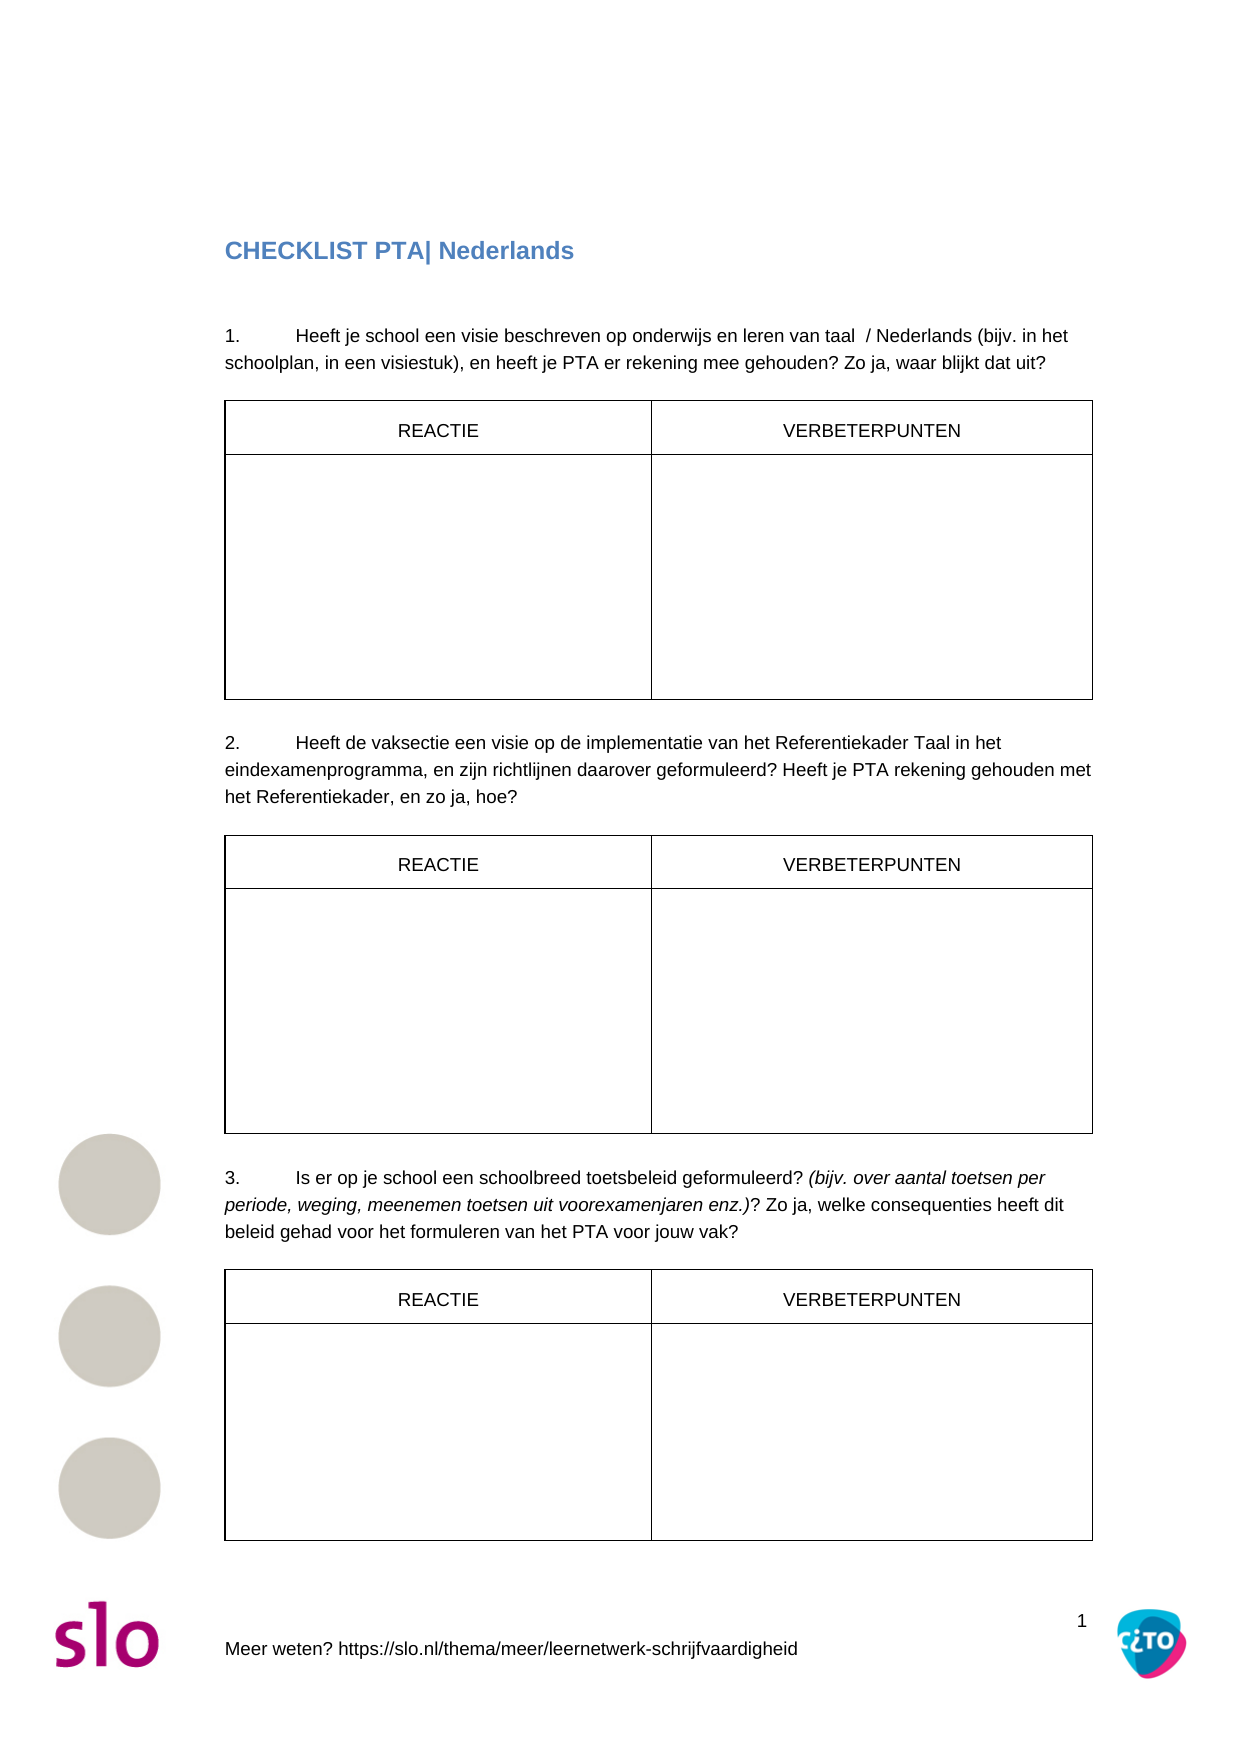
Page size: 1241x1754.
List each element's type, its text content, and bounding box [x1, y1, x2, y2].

table_cell [226, 1324, 651, 1540]
table_header REACTIE [226, 401, 651, 454]
table_header REACTIE [226, 836, 651, 888]
table_header VERBETERPUNTEN [652, 836, 1092, 888]
table_cell [652, 889, 1092, 1133]
table_header VERBETERPUNTEN [652, 1270, 1092, 1323]
table_header REACTIE [226, 1270, 651, 1323]
picture [1111, 1602, 1190, 1684]
text CHECKLIST PTA| Nederlands [224, 236, 1092, 265]
table_cell [226, 889, 651, 1133]
table_cell [652, 1324, 1092, 1540]
picture [37, 1117, 176, 1682]
table_cell [652, 455, 1092, 698]
text 1. Heeft je school een visie beschreven op onderwijs en leren van taal / Nederlands (bijv. in het schoolplan, in een visiestuk), en heeft je PTA er rekening mee gehouden? Zo ja, waar blijkt dat uit? [224, 319, 1092, 373]
table_header VERBETERPUNTEN [652, 401, 1092, 454]
table_cell [226, 455, 651, 698]
text 2. Heeft de vaksectie een visie op de implementatie van het Referentiekader Taal in het eindexamenprogramma, en zijn richtlijnen daarover geformuleerd? Heeft je PTA rekening gehouden met het Referentiekader, en zo ja, hoe? [224, 727, 1092, 808]
text 3. Is er op je school een schoolbreed toetsbeleid geformuleerd? (bijv. over aantal toetsen per periode, weging, meenemen toetsen uit voorexamenjaren enz.)? Zo ja, welke consequenties heeft dit beleid gehad voor het formuleren van het PTA voor jouw vak? [224, 1161, 1092, 1242]
